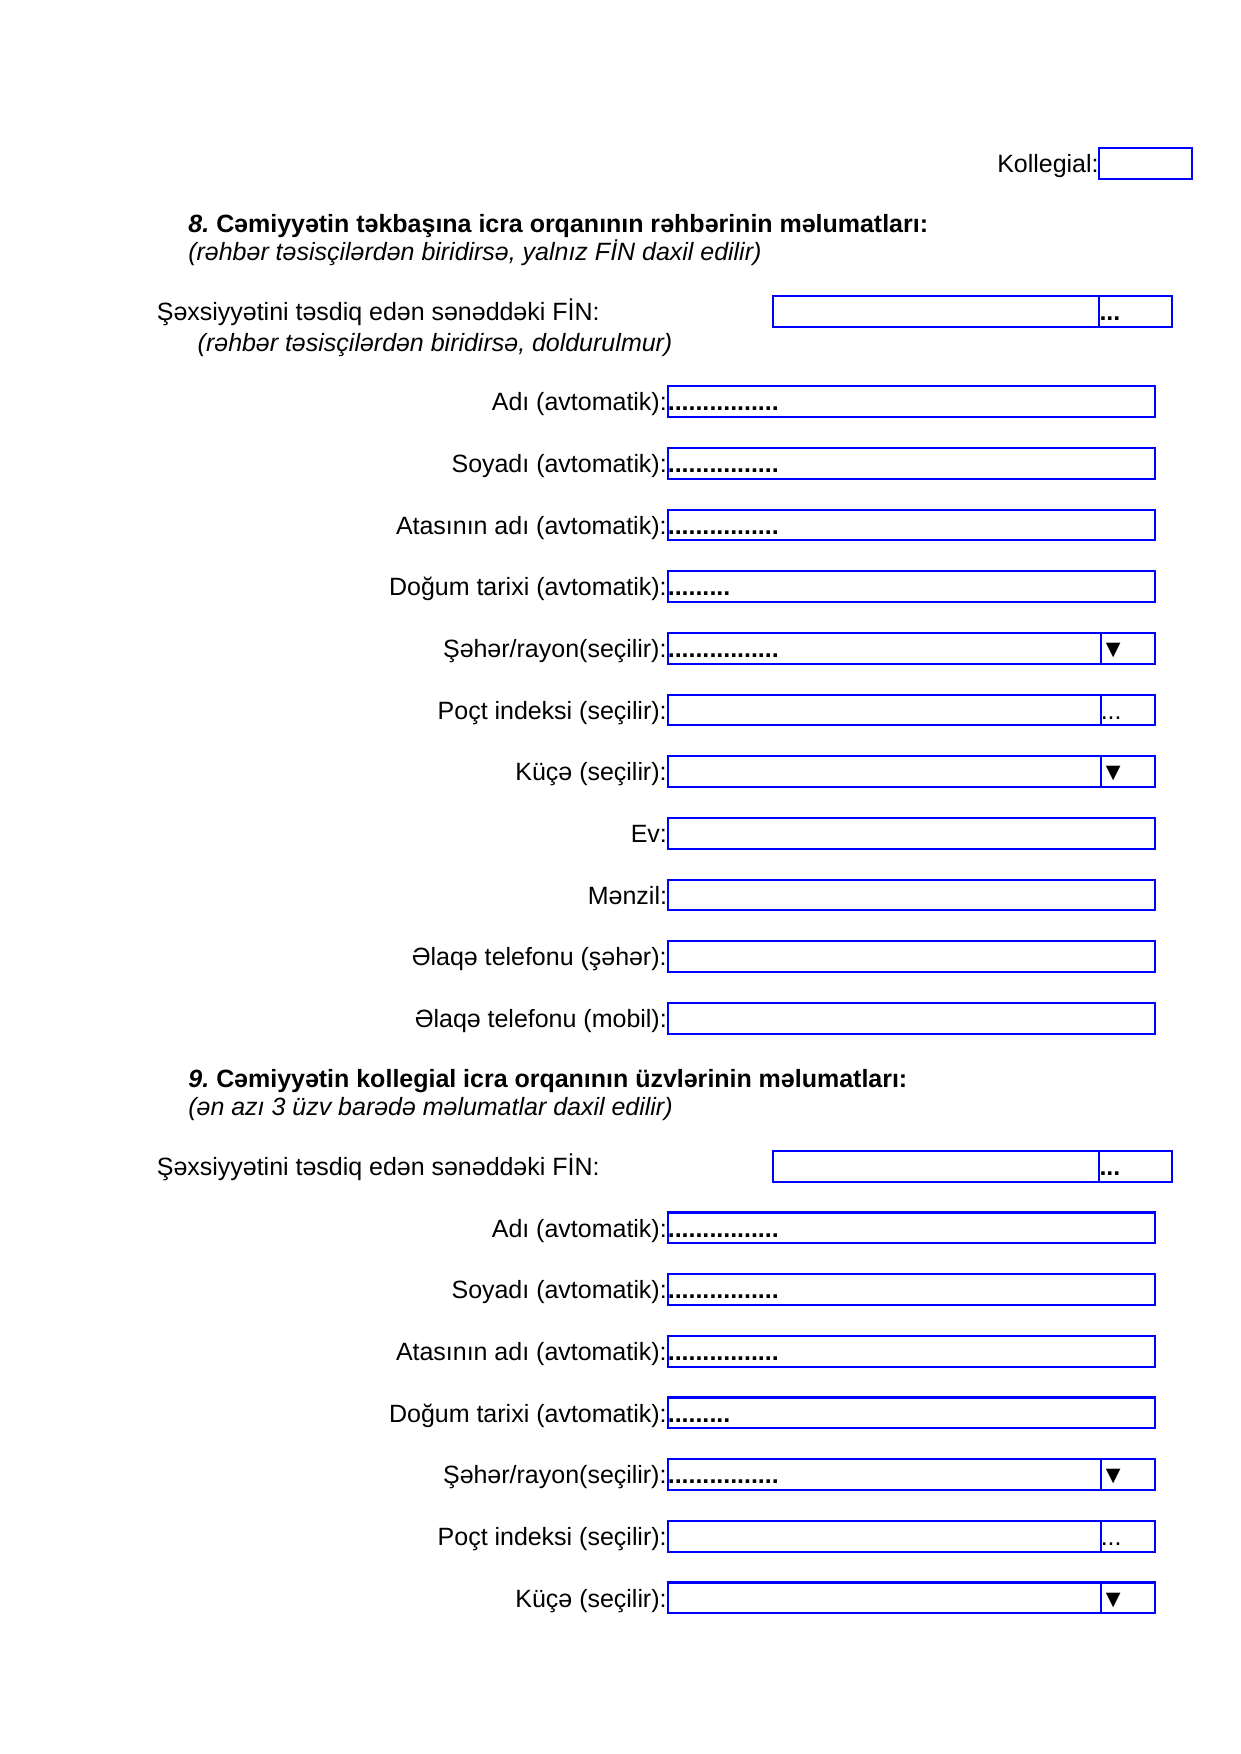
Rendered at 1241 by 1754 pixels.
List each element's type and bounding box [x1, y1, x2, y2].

table_header [113, 118, 1216, 1614]
